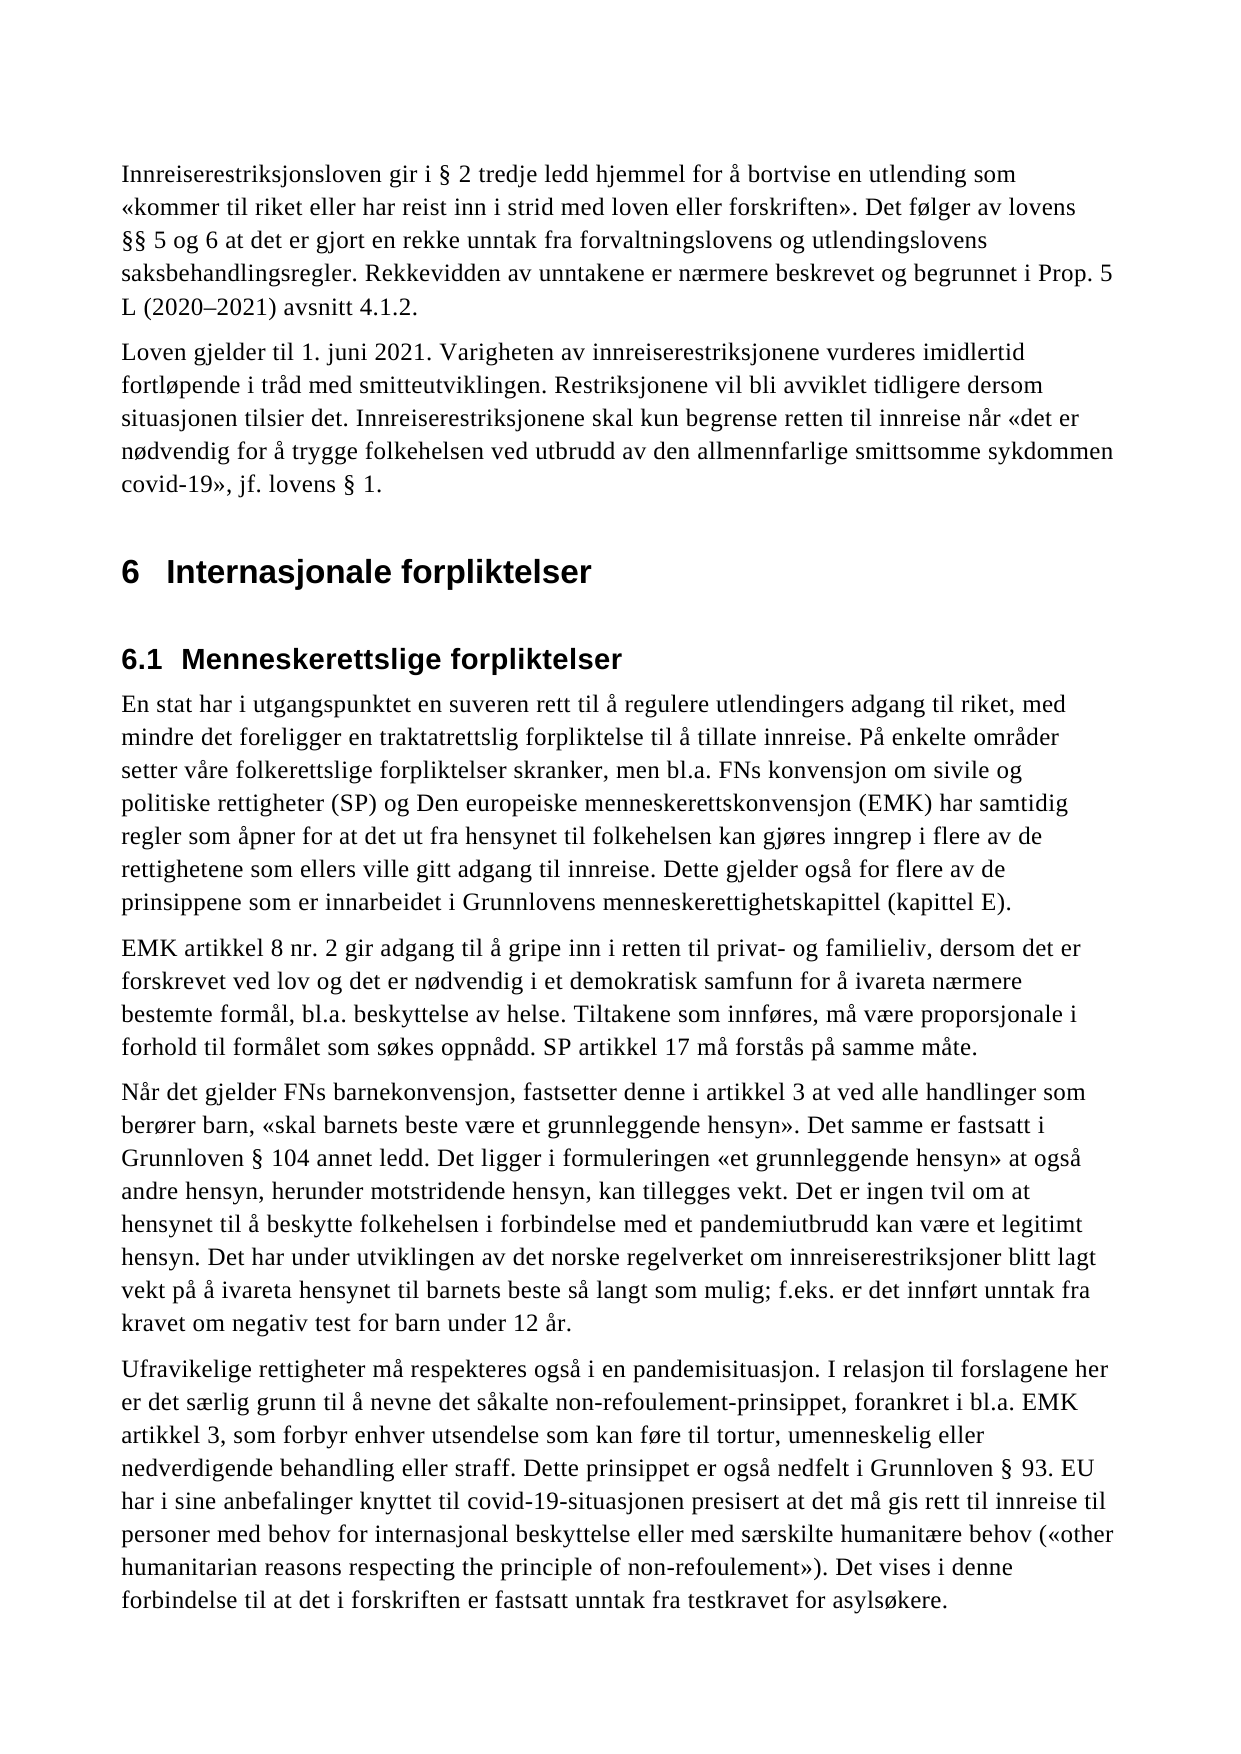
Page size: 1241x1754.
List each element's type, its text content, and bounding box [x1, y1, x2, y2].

text Når det gjelder FNs barnekonvensjon, fastsetter denne i artikkel 3 at ved alle handlinger som berører barn, «skal barnets beste være et grunnleggende hensyn». Det samme er fastsatt i Grunnloven § 104 annet ledd. Det ligger i formuleringen «et grunnleggende hensyn» at også andre hensyn, herunder motstridende hensyn, kan tillegges vekt. Det er ingen tvil om at hensynet til å beskytte folkehelsen i forbindelse med et pandemiutbrudd kan være et legitimt hensyn. Det har under utviklingen av det norske regelverket om innreiserestriksjoner blitt lagt vekt på å ivareta hensynet til barnets beste så langt som mulig; f.eks. er det innført unntak fra kravet om negativ test for barn under 12 år. [121, 1077, 1119, 1337]
subtitle Internasjonale forpliktelser [121, 552, 1119, 591]
text EMK artikkel 8 nr. 2 gir adgang til å gripe inn i retten til privat- og familieliv, dersom det er forskrevet ved lov og det er nødvendig i et demokratisk samfunn for å ivareta nærmere bestemte formål, bl.a. beskyttelse av helse. Tiltakene som innføres, må være proporsjonale i forhold til formålet som søkes oppnådd. SP artikkel 17 må forstås på samme måte. [121, 933, 1119, 1061]
text Ufravikelige rettigheter må respekteres også i en pandemisituasjon. I relasjon til forslagene her er det særlig grunn til å nevne det såkalte non-refoulement-prinsippet, forankret i bl.a. EMK artikkel 3, som forbyr enhver utsendelse som kan føre til tortur, umenneskelig eller nedverdigende behandling eller straff. Dette prinsippet er også nedfelt i Grunnloven § 93. EU har i sine anbefalinger knyttet til covid-19-situasjonen presisert at det må gis rett til innreise til personer med behov for internasjonal beskyttelse eller med særskilte humanitære behov («other humanitarian reasons respecting the principle of non-refoulement»). Det vises i denne forbindelse til at det i forskriften er fastsatt unntak fra testkravet for asylsøkere. [121, 1354, 1119, 1614]
subtitle Menneskerettslige forpliktelser [121, 642, 1119, 676]
text Loven gjelder til 1. juni 2021. Varigheten av innreiserestriksjonene vurderes imidlertid fortløpende i tråd med smitteutviklingen. Restriksjonene vil bli avviklet tidligere dersom situasjonen tilsier det. Innreiserestriksjonene skal kun begrense retten til innreise når «det er nødvendig for å trygge folkehelsen ved utbrudd av den allmennfarlige smittsomme sykdommen covid-19», jf. lovens § 1. [121, 337, 1119, 498]
text Innreiserestriksjonsloven gir i § 2 tredje ledd hjemmel for å bortvise en utlending som «kommer til riket eller har reist inn i strid med loven eller forskriften». Det følger av lovens §§ 5 og 6 at det er gjort en rekke unntak fra forvaltningslovens og utlendingslovens saksbehandlingsregler. Rekkevidden av unntakene er nærmere beskrevet og begrunnet i Prop. 5 L (2020–2021) avsnitt 4.1.2. [121, 159, 1119, 320]
text En stat har i utgangspunktet en suveren rett til å regulere utlendingers adgang til riket, med mindre det foreligger en traktatrettslig forpliktelse til å tillate innreise. På enkelte områder setter våre folkerettslige forpliktelser skranker, men bl.a. FNs konvensjon om sivile og politiske rettigheter (SP) og Den europeiske menneskerettskonvensjon (EMK) har samtidig regler som åpner for at det ut fra hensynet til folkehelsen kan gjøres inngrep i flere av de rettighetene som ellers ville gitt adgang til innreise. Dette gjelder også for flere av de prinsippene som er innarbeidet i Grunnlovens menneskerettighetskapittel (kapittel E). [121, 689, 1119, 916]
